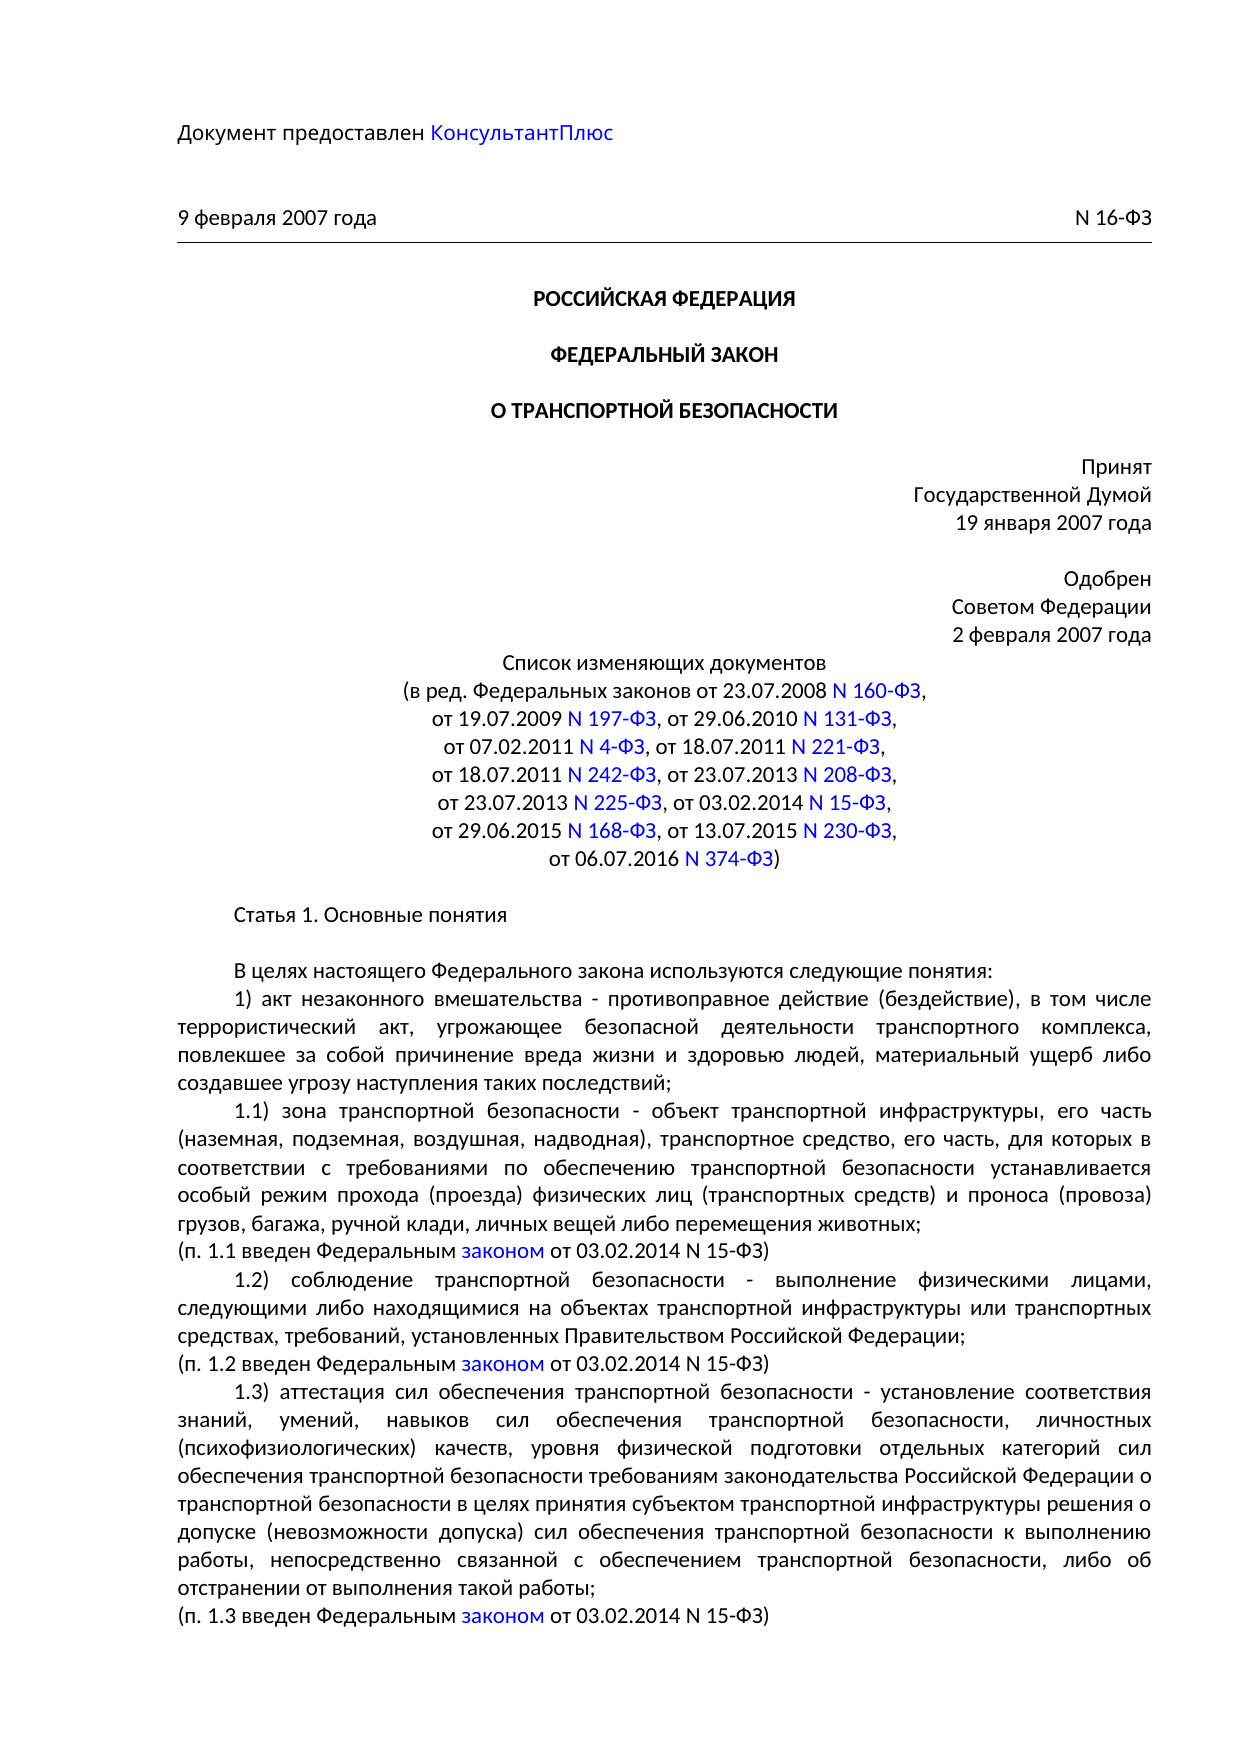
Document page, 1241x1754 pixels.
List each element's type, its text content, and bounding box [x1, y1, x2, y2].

text от 23.07.2013 N 225-ФЗ, от 03.02.2014 N 15-ФЗ, [177, 788, 1152, 816]
text от 19.07.2009 N 197-ФЗ, от 29.06.2010 N 131-ФЗ, [177, 704, 1152, 732]
title ФЕДЕРАЛЬНЫЙ ЗАКОН [177, 340, 1152, 368]
text 1.2) соблюдение транспортной безопасности - выполнение физическими лицами, следующими либо находящимися на объектах транспортной инфраструктуры или транспортных средствах, требований, установленных Правительством Российской Федерации; [177, 1265, 1152, 1349]
text от 07.02.2011 N 4-ФЗ, от 18.07.2011 N 221-ФЗ, [177, 732, 1152, 760]
text от 18.07.2011 N 242-ФЗ, от 23.07.2013 N 208-ФЗ, [177, 760, 1152, 788]
text (п. 1.2 введен Федеральным законом от 03.02.2014 N 15-ФЗ) [177, 1349, 1152, 1377]
text 1.3) аттестация сил обеспечения транспортной безопасности - установление соответствия знаний, умений, навыков сил обеспечения транспортной безопасности, личностных (психофизиологических) качеств, уровня физической подготовки отдельных категорий сил обеспечения транспортной безопасности требованиям законодательства Российской Федерации о транспортной безопасности в целях принятия субъектом транспортной инфраструктуры решения о допуске (невозможности допуска) сил обеспечения транспортной безопасности к выполнению работы, непосредственно связанной с обеспечением транспортной безопасности, либо об отстранении от выполнения такой работы; [177, 1377, 1152, 1601]
text 1.1) зона транспортной безопасности - объект транспортной инфраструктуры, его часть (наземная, подземная, воздушная, надводная), транспортное средство, его часть, для которых в соответствии с требованиями по обеспечению транспортной безопасности устанавливается особый режим прохода (проезда) физических лиц (транспортных средств) и проноса (провоза) грузов, багажа, ручной клади, личных вещей либо перемещения животных; [177, 1097, 1152, 1237]
text Советом Федерации [177, 592, 1152, 620]
text (п. 1.1 введен Федеральным законом от 03.02.2014 N 15-ФЗ) [177, 1237, 1152, 1265]
title РОССИЙСКАЯ ФЕДЕРАЦИЯ [177, 284, 1152, 312]
text Одобрен [177, 564, 1152, 592]
title О ТРАНСПОРТНОЙ БЕЗОПАСНОСТИ [177, 396, 1152, 424]
text от 29.06.2015 N 168-ФЗ, от 13.07.2015 N 230-ФЗ, [177, 816, 1152, 844]
text Статья 1. Основные понятия [177, 900, 1152, 928]
text 19 января 2007 года [177, 508, 1152, 536]
text 2 февраля 2007 года [177, 620, 1152, 648]
text (в ред. Федеральных законов от 23.07.2008 N 160-ФЗ, [177, 676, 1152, 704]
text Государственной Думой [177, 480, 1152, 508]
table_header N 16-ФЗ [664, 203, 1152, 231]
text Принят [177, 452, 1152, 480]
text Список изменяющих документов [177, 648, 1152, 676]
text (п. 1.3 введен Федеральным законом от 03.02.2014 N 15-ФЗ) [177, 1601, 1152, 1629]
text от 06.07.2016 N 374-ФЗ) [177, 844, 1152, 872]
text В целях настоящего Федерального закона используются следующие понятия: [177, 956, 1152, 984]
title Документ предоставлен КонсультантПлюс [177, 118, 1152, 175]
text 1) акт незаконного вмешательства - противоправное действие (бездействие), в том числе террористический акт, угрожающее безопасной деятельности транспортного комплекса, повлекшее за собой причинение вреда жизни и здоровью людей, материальный ущерб либо создавшее угрозу наступления таких последствий; [177, 984, 1152, 1097]
table_header 9 февраля 2007 года [177, 203, 664, 231]
